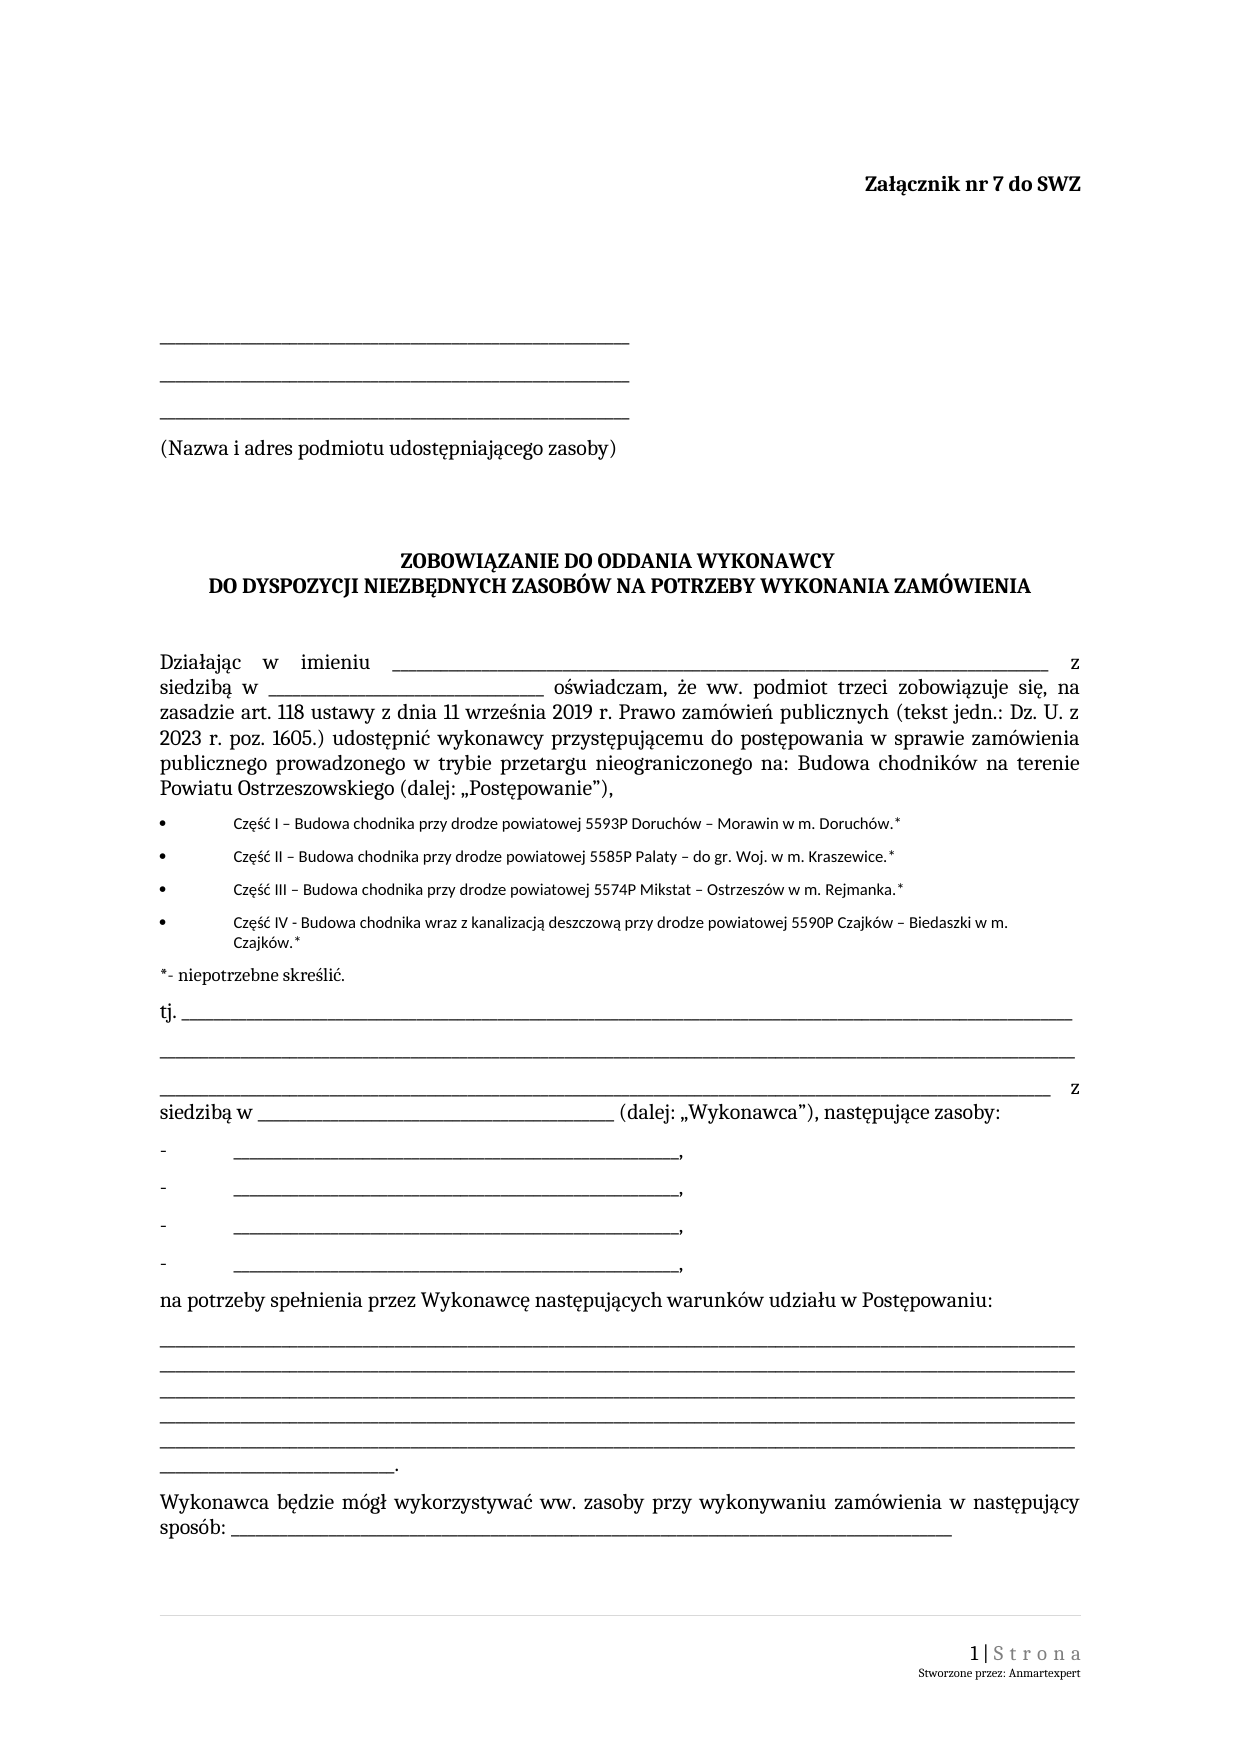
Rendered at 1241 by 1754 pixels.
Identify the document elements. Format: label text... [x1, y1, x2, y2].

text _________________________________________________________________________________________________________________ [159, 1037, 1081, 1062]
text *- niepotrzebne skreślić. [159, 965, 1081, 987]
text __________________________________________________________________________________________________________________________________________________________________________________________________________________________________________________________________________________________________________________________________________________________________________________________________________________________________________________________________________________________________________________________________________________________________________________________________________________. [159, 1326, 1081, 1477]
text na potrzeby spełnienia przez Wykonawcę następujących warunków udziału w Postępowaniu: [159, 1288, 1081, 1313]
list Część IV - Budowa chodnika wraz z kanalizacją deszczową przy drodze powiatowej 5590P Czajków – Biedaszki w m. Czajków.* [159, 912, 1081, 952]
text Działając w imieniu _________________________________________________________________________________ z siedzibą w __________________________________ oświadczam, że ww. podmiot trzeci zobowiązuje się, na zasadzie art. 118 ustawy z dnia 11 września 2019 r. Prawo zamówień publicznych (tekst jedn.: Dz. U. z 2023 r. poz. 1605.) udostępnić wykonawcy przystępującemu do postępowania w sprawie zamówienia publicznego prowadzonego w trybie przetargu nieograniczonego na: Budowa chodników na terenie Powiatu Ostrzeszowskiego (dalej: „Postępowanie”), [159, 650, 1081, 801]
text - _______________________________________________________, [159, 1137, 1081, 1163]
text (Nazwa i adres podmiotu udostępniającego zasoby) [159, 436, 1081, 461]
text tj. ______________________________________________________________________________________________________________ [159, 999, 1081, 1024]
text ZOBOWIĄZANIE DO ODDANIA WYKONAWCY DO DYSPOZYCJI NIEZBĘDNYCH ZASOBÓW NA POTRZEBY WYKONANIA ZAMÓWIENIA [159, 549, 1081, 599]
text Załącznik nr 7 do SWZ [159, 172, 1081, 197]
list Część I – Budowa chodnika przy drodze powiatowej 5593P Doruchów – Morawin w m. Doruchów.* [159, 813, 1081, 834]
list Część III – Budowa chodnika przy drodze powiatowej 5574P Mikstat – Ostrzeszów w m. Rejmanka.* [159, 879, 1081, 899]
text - _______________________________________________________, [159, 1213, 1081, 1238]
list Część II – Budowa chodnika przy drodze powiatowej 5585P Palaty – do gr. Woj. w m. Kraszewice.* [159, 846, 1081, 867]
text - _______________________________________________________, [159, 1251, 1081, 1276]
text __________________________________________________________ [159, 361, 1081, 386]
text Wykonawca będzie mógł wykorzystywać ww. zasoby przy wykonywaniu zamówienia w następujący sposób: _________________________________________________________________________________________ [159, 1490, 1081, 1540]
text __________________________________________________________ [159, 323, 1081, 348]
text ______________________________________________________________________________________________________________ z siedzibą w ____________________________________________ (dalej: „Wykonawca”), następujące zasoby: [159, 1074, 1081, 1125]
text - _______________________________________________________, [159, 1175, 1081, 1200]
text __________________________________________________________ [159, 398, 1081, 423]
